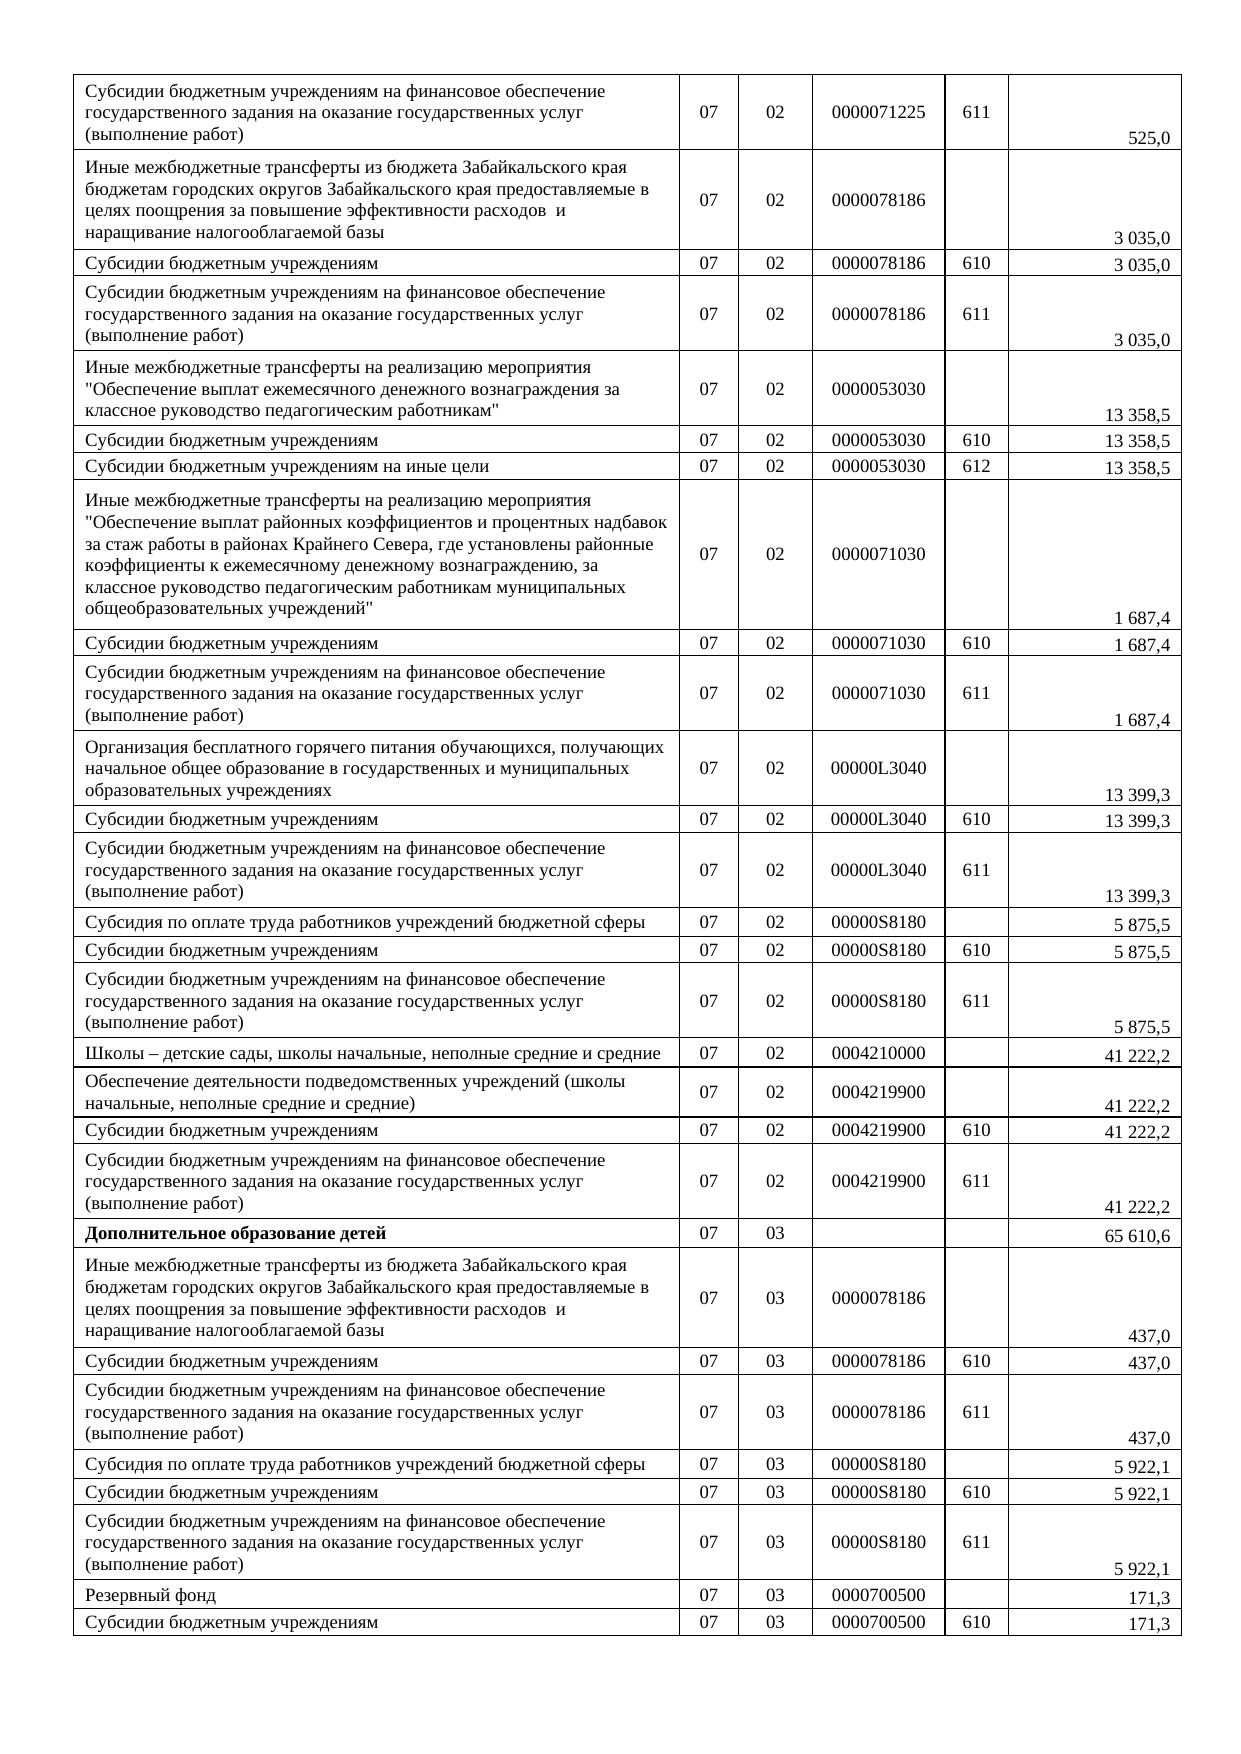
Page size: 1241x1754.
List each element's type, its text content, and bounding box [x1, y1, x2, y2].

table_cell 5 922,1 [1009, 1505, 1181, 1579]
table_cell 02 [739, 75, 812, 149]
table_cell 0000071030 [813, 656, 944, 730]
table_cell 07 [680, 1144, 738, 1218]
table_cell Резервный фонд [74, 1580, 679, 1608]
table_cell Иные межбюджетные трансферты на реализацию мероприятия "Обеспечение выплат районных коэффициентов и процентных надбавок за стаж работы в районах Крайнего Севера, где установлены районные коэффициенты к ежемесячному денежному вознаграждению, за классное руководство педагогическим работникам муниципальных общеобразовательных учреждений" [74, 480, 679, 628]
table_cell 13 399,3 [1009, 806, 1181, 832]
table_cell 5 875,5 [1009, 937, 1181, 962]
table_cell 07 [680, 150, 738, 249]
table_cell 02 [739, 630, 812, 655]
table_cell 1 687,4 [1009, 630, 1181, 655]
table_cell 437,0 [1009, 1248, 1181, 1347]
table_cell 13 358,5 [1009, 453, 1181, 478]
table_cell 5 875,5 [1009, 963, 1181, 1037]
table_cell 5 922,1 [1009, 1450, 1181, 1478]
table_cell 0004219900 [813, 1068, 944, 1116]
table_cell Субсидии бюджетным учреждениям на финансовое обеспечение государственного задания на оказание государственных услуг (выполнение работ) [74, 1144, 679, 1218]
table_cell 07 [680, 1038, 738, 1066]
table_cell 41 222,2 [1009, 1144, 1181, 1218]
table_cell 610 [946, 250, 1008, 275]
table_cell 02 [739, 1038, 812, 1066]
table_cell 07 [680, 1068, 738, 1116]
table_cell [946, 908, 1008, 936]
table_cell 0004219900 [813, 1144, 944, 1218]
table_cell 07 [680, 1375, 738, 1448]
table_cell 03 [739, 1609, 812, 1635]
table_cell 07 [680, 630, 738, 655]
table_cell 07 [680, 1505, 738, 1579]
table_cell 03 [739, 1580, 812, 1608]
table_cell 611 [946, 1505, 1008, 1579]
table_cell Субсидии бюджетным учреждениям [74, 1479, 679, 1504]
table_cell Субсидия по оплате труда работников учреждений бюджетной сферы [74, 1450, 679, 1478]
table_cell 611 [946, 1144, 1008, 1218]
table_cell 41 222,2 [1009, 1038, 1181, 1066]
table_cell 0000071225 [813, 75, 944, 149]
table_cell 0004219900 [813, 1118, 944, 1143]
table_cell 0004210000 [813, 1038, 944, 1066]
table_cell 3 035,0 [1009, 276, 1181, 350]
table_cell 5 875,5 [1009, 908, 1181, 936]
table_cell 0000700500 [813, 1580, 944, 1608]
table_cell 610 [946, 806, 1008, 832]
table_cell 610 [946, 426, 1008, 452]
table_cell 0000053030 [813, 426, 944, 452]
table_cell 07 [680, 656, 738, 730]
table_cell [946, 1580, 1008, 1608]
table_cell [946, 1038, 1008, 1066]
table_cell Субсидии бюджетным учреждениям [74, 630, 679, 655]
table_cell Организация бесплатного горячего питания обучающихся, получающих начальное общее образование в государственных и муниципальных образовательных учреждениях [74, 731, 679, 805]
table_cell 00000L3040 [813, 731, 944, 805]
table_cell 02 [739, 1118, 812, 1143]
table_cell 03 [739, 1450, 812, 1478]
table_cell Субсидии бюджетным учреждениям на финансовое обеспечение государственного задания на оказание государственных услуг (выполнение работ) [74, 1375, 679, 1448]
table_cell 02 [739, 833, 812, 907]
table_cell 0000078186 [813, 1375, 944, 1448]
table_cell Субсидии бюджетным учреждениям [74, 1609, 679, 1635]
table_cell Субсидии бюджетным учреждениям на финансовое обеспечение государственного задания на оказание государственных услуг (выполнение работ) [74, 276, 679, 350]
table_cell [813, 1219, 944, 1247]
table_cell Субсидии бюджетным учреждениям на финансовое обеспечение государственного задания на оказание государственных услуг (выполнение работ) [74, 963, 679, 1037]
table_cell [946, 1450, 1008, 1478]
table_cell 611 [946, 75, 1008, 149]
table_cell 13 358,5 [1009, 426, 1181, 452]
table_cell 02 [739, 937, 812, 962]
table_cell 612 [946, 453, 1008, 478]
table_cell [946, 351, 1008, 425]
table_cell 07 [680, 1219, 738, 1247]
table_cell 03 [739, 1375, 812, 1448]
table_cell 0000078186 [813, 276, 944, 350]
table_cell 03 [739, 1219, 812, 1247]
table_cell Иные межбюджетные трансферты на реализацию мероприятия "Обеспечение выплат ежемесячного денежного вознаграждения за классное руководство педагогическим работникам" [74, 351, 679, 425]
table_cell 610 [946, 1609, 1008, 1635]
table_cell 41 222,2 [1009, 1068, 1181, 1116]
table_cell 07 [680, 1348, 738, 1373]
table_cell 610 [946, 630, 1008, 655]
table_cell 03 [739, 1479, 812, 1504]
table_cell Субсидии бюджетным учреждениям [74, 250, 679, 275]
table_cell 610 [946, 1479, 1008, 1504]
table_cell [946, 1248, 1008, 1347]
table_cell 611 [946, 276, 1008, 350]
table_cell 02 [739, 150, 812, 249]
table_cell 03 [739, 1248, 812, 1347]
table_cell Школы – детские сады, школы начальные, неполные средние и средние [74, 1038, 679, 1066]
table_cell 02 [739, 963, 812, 1037]
table_cell 07 [680, 833, 738, 907]
table_cell 07 [680, 1118, 738, 1143]
table_cell 13 399,3 [1009, 833, 1181, 907]
table_cell 02 [739, 453, 812, 478]
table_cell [74, 1505, 679, 1579]
table_cell 07 [680, 1609, 738, 1635]
table_cell 0000078186 [813, 250, 944, 275]
table_cell Субсидии бюджетным учреждениям [74, 1348, 679, 1373]
table_cell 610 [946, 1118, 1008, 1143]
table_cell 611 [946, 963, 1008, 1037]
table_cell [946, 1219, 1008, 1247]
table_cell 07 [680, 1479, 738, 1504]
table_cell 0000078186 [813, 1348, 944, 1373]
table_cell 00000S8180 [813, 937, 944, 962]
table_cell 00000L3040 [813, 833, 944, 907]
table_cell Субсидии бюджетным учреждениям на финансовое обеспечение государственного задания на оказание государственных услуг (выполнение работ) [74, 656, 679, 730]
table_cell 0000700500 [813, 1609, 944, 1635]
table_cell 02 [739, 806, 812, 832]
table_cell 41 222,2 [1009, 1118, 1181, 1143]
table_cell Дополнительное образование детей [74, 1219, 679, 1247]
table_cell 02 [739, 908, 812, 936]
table_cell 0000053030 [813, 351, 944, 425]
table_cell 02 [739, 351, 812, 425]
table_cell [946, 731, 1008, 805]
table_cell 00000L3040 [813, 806, 944, 832]
table_cell 65 610,6 [1009, 1219, 1181, 1247]
table_cell 07 [680, 480, 738, 628]
table_cell 525,0 [1009, 75, 1181, 149]
table_cell 07 [680, 276, 738, 350]
table_cell Субсидии бюджетным учреждениям [74, 806, 679, 832]
table_cell 0000078186 [813, 150, 944, 249]
table_cell 00000S8180 [813, 1479, 944, 1504]
table_cell 0000053030 [813, 453, 944, 478]
table_cell 610 [946, 1348, 1008, 1373]
table_cell [946, 1068, 1008, 1116]
table_cell 02 [739, 1144, 812, 1218]
table_cell 611 [946, 833, 1008, 907]
table_cell 437,0 [1009, 1375, 1181, 1448]
table_cell 02 [739, 250, 812, 275]
table_cell 07 [680, 937, 738, 962]
table_cell 3 035,0 [1009, 250, 1181, 275]
table_cell 07 [680, 351, 738, 425]
table_cell 1 687,4 [1009, 656, 1181, 730]
table_cell 13 358,5 [1009, 351, 1181, 425]
table_cell 07 [680, 731, 738, 805]
table_cell 02 [739, 731, 812, 805]
table_cell 171,3 [1009, 1580, 1181, 1608]
table_cell Субсидии бюджетным учреждениям [74, 937, 679, 962]
table_cell [946, 480, 1008, 628]
table_cell 00000S8180 [813, 1450, 944, 1478]
table_cell [946, 150, 1008, 249]
table_cell Субсидии бюджетным учреждениям на финансовое обеспечение государственного задания на оказание государственных услуг (выполнение работ) [74, 75, 679, 149]
table_cell 07 [680, 250, 738, 275]
table_cell Субсидии бюджетным учреждениям на финансовое обеспечение государственного задания на оказание государственных услуг (выполнение работ) [74, 833, 679, 907]
table_cell 02 [739, 1068, 812, 1116]
table_cell Субсидии бюджетным учреждениям [74, 426, 679, 452]
table_cell 02 [739, 656, 812, 730]
table_cell Обеспечение деятельности подведомственных учреждений (школы начальные, неполные средние и средние) [74, 1068, 679, 1116]
table_cell 00000S8180 [813, 963, 944, 1037]
table_cell 07 [680, 426, 738, 452]
table_cell 07 [680, 963, 738, 1037]
table_cell 07 [680, 908, 738, 936]
table_cell 07 [680, 453, 738, 478]
table_cell Субсидии бюджетным учреждениям на иные цели [74, 453, 679, 478]
table_cell 02 [739, 426, 812, 452]
table_cell 07 [680, 1450, 738, 1478]
table_cell 03 [739, 1348, 812, 1373]
table_cell 1 687,4 [1009, 480, 1181, 628]
table_cell 611 [946, 1375, 1008, 1448]
table_cell Иные межбюджетные трансферты из бюджета Забайкальского края бюджетам городских округов Забайкальского края предоставляемые в целях поощрения за повышение эффективности расходов и наращивание налогооблагаемой базы [74, 1248, 679, 1347]
table_cell 03 [739, 1505, 812, 1579]
table_cell Субсидия по оплате труда работников учреждений бюджетной сферы [74, 908, 679, 936]
table_cell 07 [680, 806, 738, 832]
table_cell 07 [680, 1580, 738, 1608]
table_cell 00000S8180 [813, 908, 944, 936]
table_cell Иные межбюджетные трансферты из бюджета Забайкальского края бюджетам городских округов Забайкальского края предоставляемые в целях поощрения за повышение эффективности расходов и наращивание налогооблагаемой базы [74, 150, 679, 249]
table_cell 02 [739, 276, 812, 350]
table_cell 07 [680, 1248, 738, 1347]
table_cell Субсидии бюджетным учреждениям [74, 1118, 679, 1143]
table_cell 07 [680, 75, 738, 149]
table_cell 0000071030 [813, 630, 944, 655]
table_cell 171,3 [1009, 1609, 1181, 1635]
table_cell 5 922,1 [1009, 1479, 1181, 1504]
table_cell 00000S8180 [813, 1505, 944, 1579]
table_cell 13 399,3 [1009, 731, 1181, 805]
table_cell 610 [946, 937, 1008, 962]
table_cell 02 [739, 480, 812, 628]
table_cell 437,0 [1009, 1348, 1181, 1373]
table_cell 3 035,0 [1009, 150, 1181, 249]
table_cell 0000078186 [813, 1248, 944, 1347]
table_cell 611 [946, 656, 1008, 730]
table_cell 0000071030 [813, 480, 944, 628]
